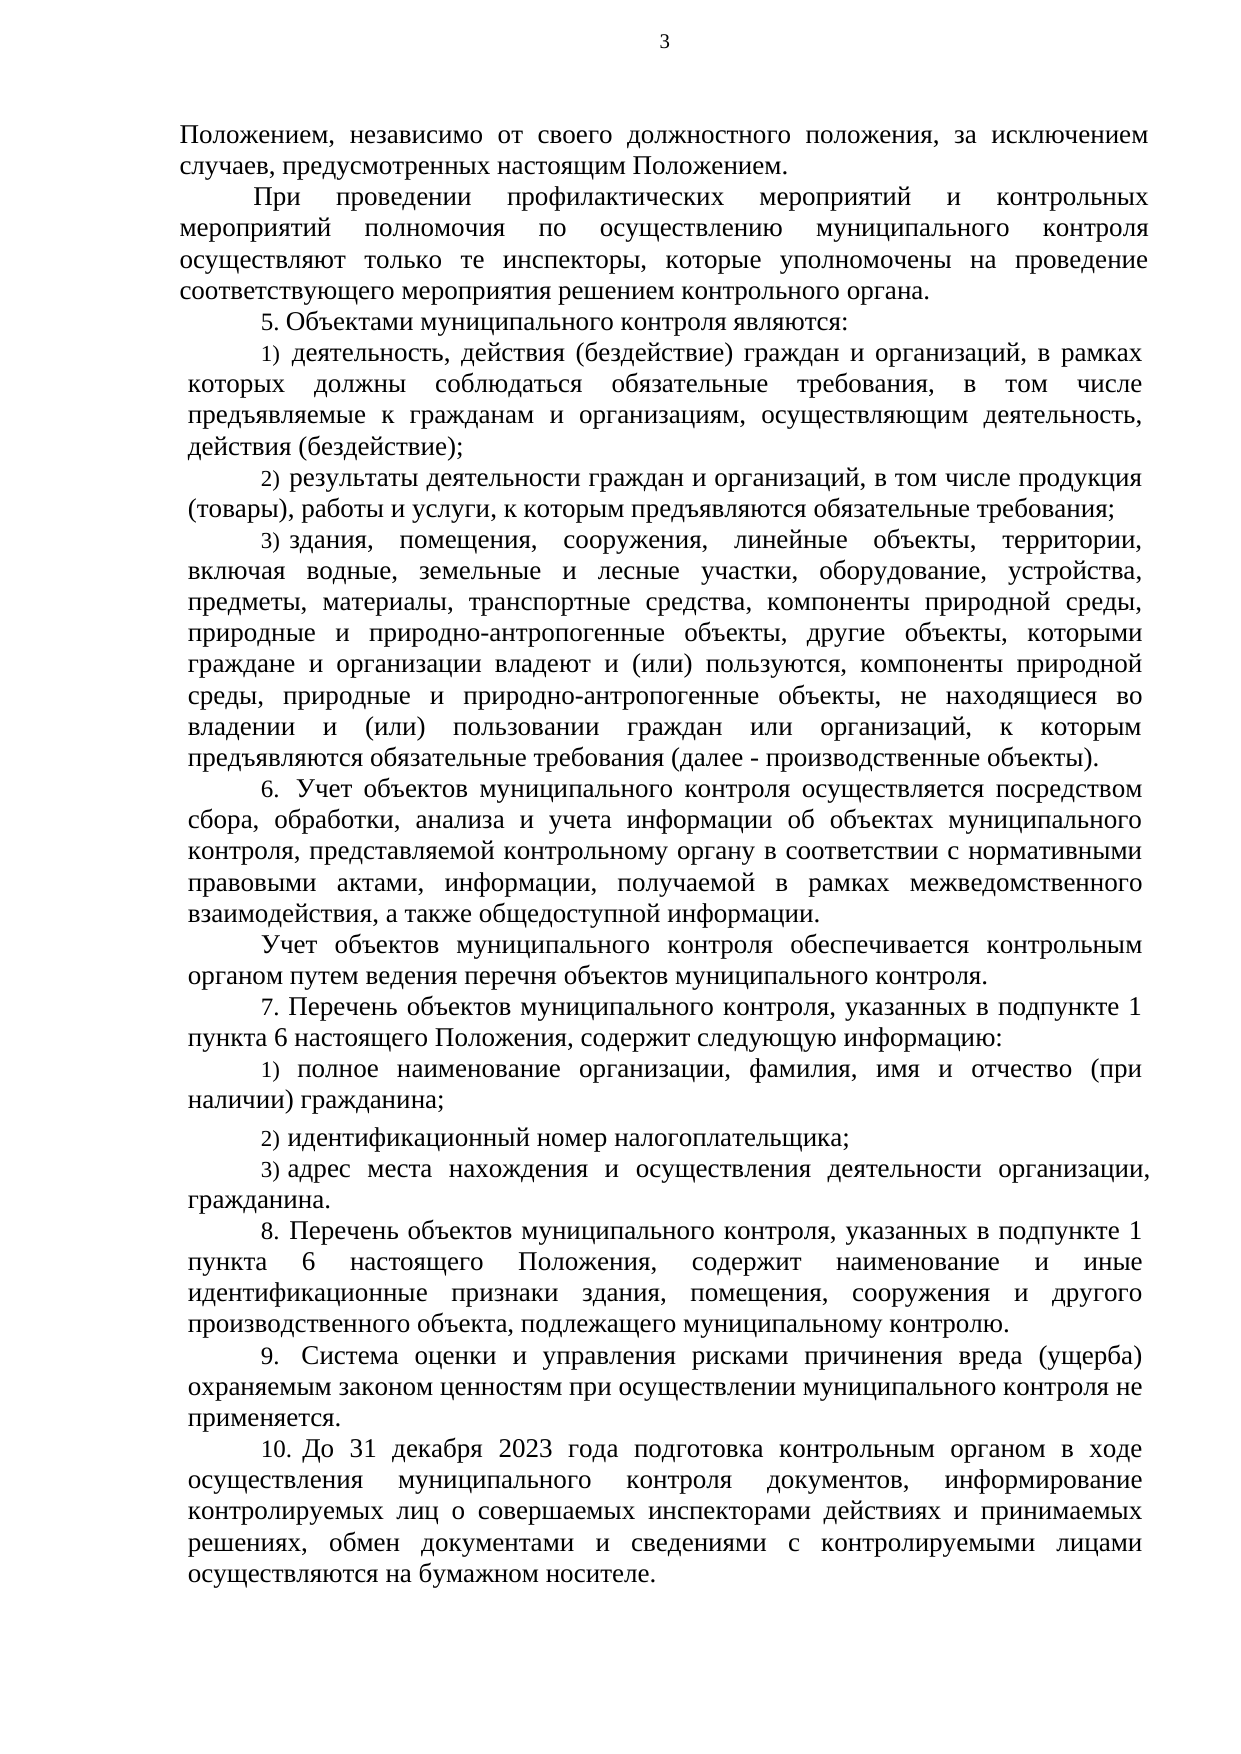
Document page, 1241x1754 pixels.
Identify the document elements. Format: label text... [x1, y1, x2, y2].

list адрес места нахождения и осуществления деятельности организации, гражданина. [188, 1152, 1152, 1214]
list Объектами муниципального контроля являются: [188, 305, 1152, 336]
list идентификационный номер налогоплательщика; [188, 1121, 1152, 1152]
text При проведении профилактических мероприятий и контрольных мероприятий полномочия по осуществлению муниципального контроля осуществляют только те инспекторы, которые уполномочены на проведение соответствующего мероприятия решением контрольного органа. [179, 180, 1149, 305]
list полное наименование организации, фамилия, имя и отчество (при наличии) гражданина; [188, 1052, 1143, 1115]
list До 31 декабря 2023 года подготовка контрольным органом в ходе осуществления муниципального контроля документов, информирование контролируемых лиц о совершаемых инспекторами действиях и принимаемых решениях, обмен документами и сведениями с контролируемыми лицами осуществляются на бумажном носителе. [188, 1432, 1143, 1588]
list Учет объектов муниципального контроля осуществляется посредством сбора, обработки, анализа и учета информации об объектах муниципального контроля, представляемой контрольному органу в соответствии с нормативными правовыми актами, информации, получаемой в рамках межведомственного взаимодействия, а также общедоступной информации. [188, 772, 1143, 928]
list деятельность, действия (бездействие) граждан и организаций, в рамках которых должны соблюдаться обязательные требования, в том числе предъявляемые к гражданам и организациям, осуществляющим деятельность, действия (бездействие); [188, 336, 1143, 461]
list здания, помещения, сооружения, линейные объекты, территории, включая водные, земельные и лесные участки, оборудование, устройства, предметы, материалы, транспортные средства, компоненты природной среды, природные и природно-антропогенные объекты, другие объекты, которыми граждане и организации владеют и (или) пользуются, компоненты природной среды, природные и природно-антропогенные объекты, не находящиеся во владении и (или) пользовании граждан или организаций, к которым предъявляются обязательные требования (далее - производственные объекты). [188, 523, 1143, 772]
text Учет объектов муниципального контроля обеспечивается контрольным органом путем ведения перечня объектов муниципального контроля. [188, 928, 1143, 990]
list Перечень объектов муниципального контроля, указанных в подпункте 1 пункта 6 настоящего Положения, содержит следующую информацию: [188, 990, 1143, 1052]
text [179, 118, 1149, 180]
list Перечень объектов муниципального контроля, указанных в подпункте 1 пункта 6 настоящего Положения, содержит наименование и иные идентификационные признаки здания, помещения, сооружения и другого производственного объекта, подлежащего муниципальному контролю. [188, 1214, 1143, 1339]
list Система оценки и управления рисками причинения вреда (ущерба) охраняемым законом ценностям при осуществлении муниципального контроля не применяется. [188, 1339, 1143, 1432]
list результаты деятельности граждан и организаций, в том числе продукция (товары), работы и услуги, к которым предъявляются обязательные требования; [188, 461, 1143, 523]
